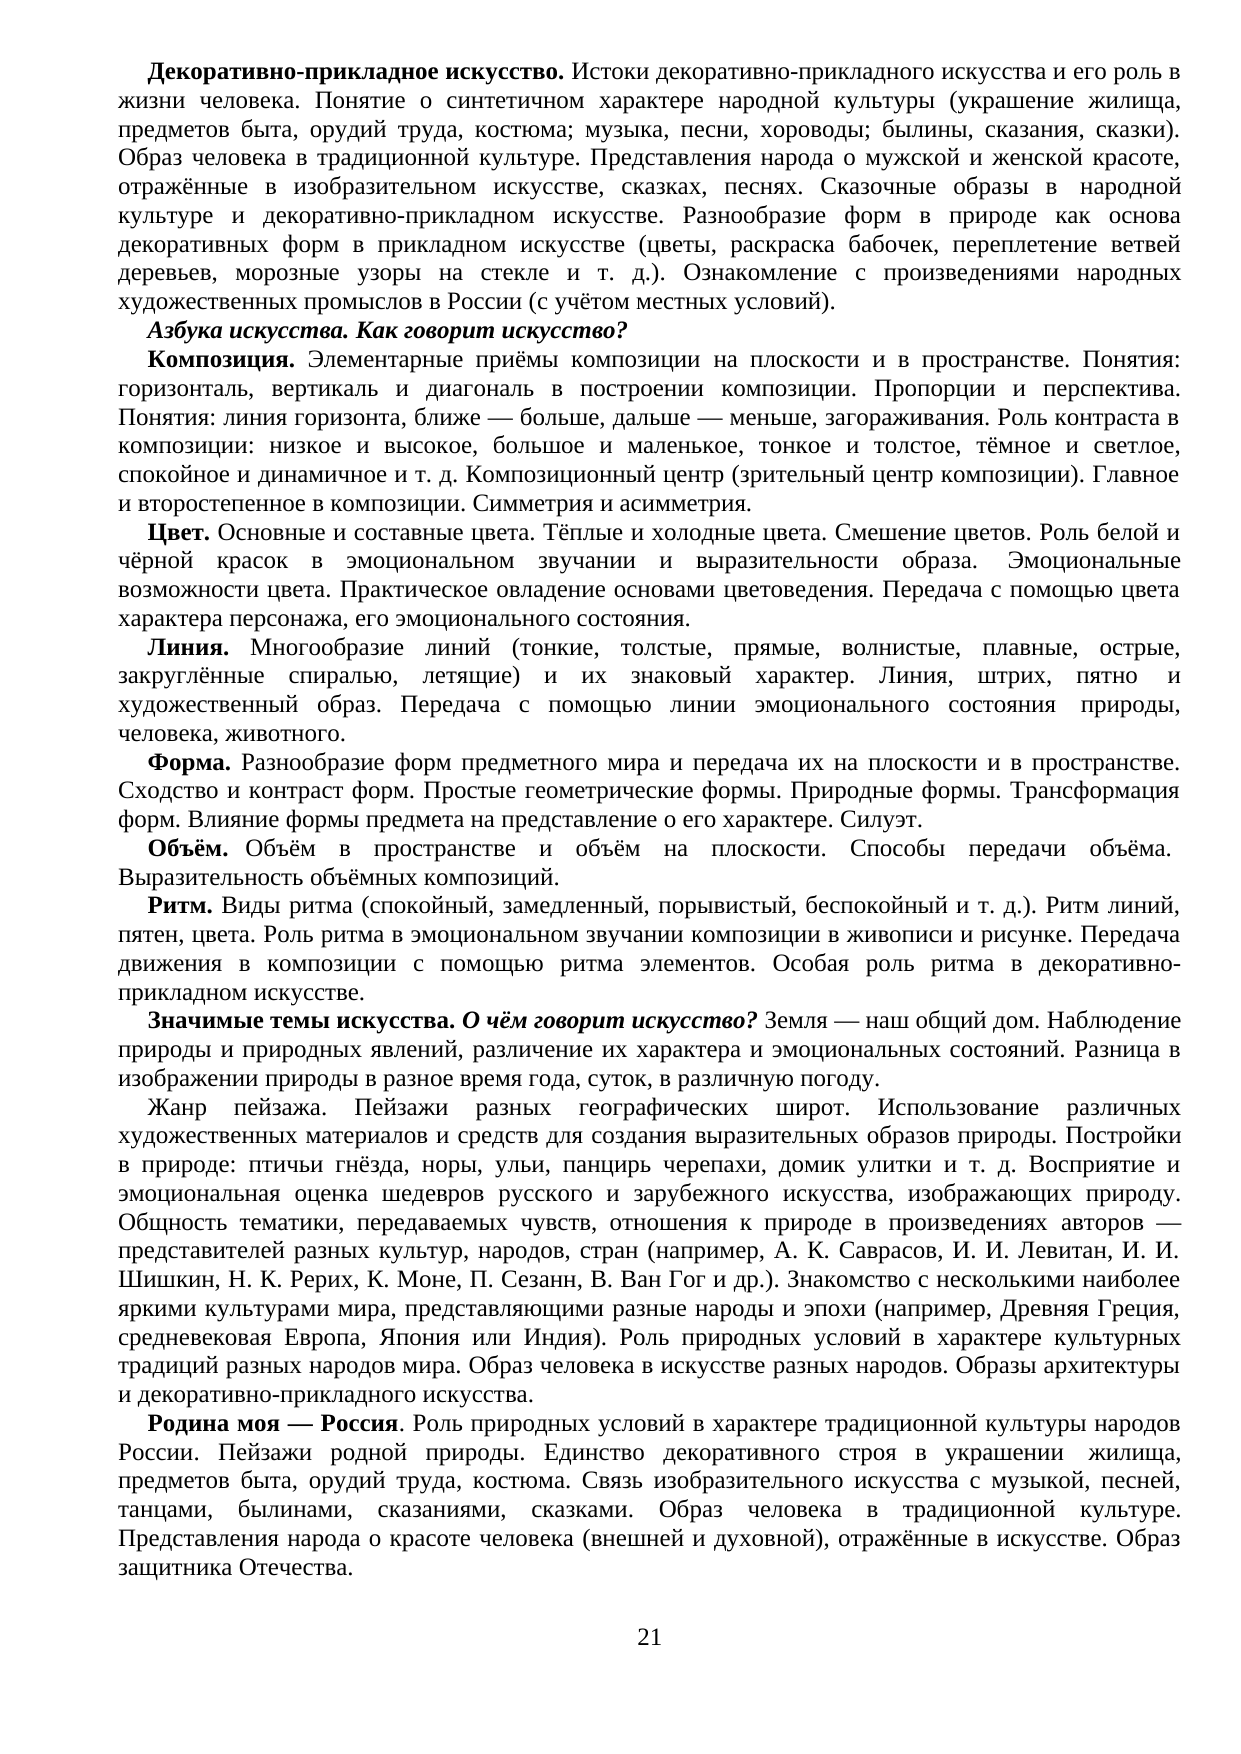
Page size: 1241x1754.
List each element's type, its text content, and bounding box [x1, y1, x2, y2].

text Линия. Многообразие линий (тонкие, толстые, прямые, волнистые, плавные, острые, закруглённые спиралью, летящие) и их знаковый характер. Линия, штрих, пятно и художественный образ. Передача с помощью линии эмоционального состояния природы, человека, животного. [118, 632, 1181, 747]
text Выразительность объёмных композиций. [118, 862, 1205, 890]
text Объём. Объём в пространстве и объём на плоскости. Способы передачи объёма. [147, 833, 1205, 862]
text Композиция. Элементарные приёмы композиции на плоскости и в пространстве. Понятия: горизонталь, вертикаль и диагональ в построении композиции. Пропорции и перспектива. Понятия: линия горизонта, ближе — больше, дальше — меньше, загораживания. Роль контраста в композиции: низкое и высокое, большое и маленькое, тонкое и толстое, тёмное и светлое, спокойное и динамичное и т. д. Композиционный центр (зрительный центр композиции). Главное и второстепенное в композиции. Симметрия и асимметрия. [118, 344, 1181, 517]
text Жанр пейзажа. Пейзажи разных географических широт. Использование различных художественных материалов и средств для создания выразительных образов природы. Постройки в природе: птичьи гнёзда, норы, ульи, панцирь черепахи, домик улитки и т. д. Восприятие и эмоциональная оценка шедевров русского и зарубежного искусства, изображающих природу. Общность тематики, передаваемых чувств, отношения к природе в произведениях авторов — представителей разных культур, народов, стран (например, А. К. Саврасов, И. И. Левитан, И. И. Шишкин, Н. К. Рерих, К. Моне, П. Сезанн, В. Ван Гог и др.). Знакомство с несколькими наиболее яркими культурами мира, представляющими разные народы и эпохи (например, Древняя Греция, средневековая Европа, Япония или Индия). Роль природных условий в характере культурных традиций разных народов мира. Образ человека в искусстве разных народов. Образы архитектуры и декоративно-прикладного искусства. [118, 1092, 1181, 1408]
subtitle Азбука искусства. Как говорит искусство? [147, 316, 1205, 344]
text Родина моя — Россия. Роль природных условий в характере традиционной культуры народов России. Пейзажи родной природы. Единство декоративного строя в украшении жилища, предметов быта, орудий труда, костюма. Связь изобразительного искусства с музыкой, песней, танцами, былинами, сказаниями, сказками. Образ человека в традиционной культуре. Представления народа о красоте человека (внешней и духовной), отражённые в искусстве. Образ защитника Отечества. [118, 1408, 1182, 1580]
text Цвет. Основные и составные цвета. Тёплые и холодные цвета. Смешение цветов. Роль белой и чёрной красок в эмоциональном звучании и выразительности образа. Эмоциональные возможности цвета. Практическое овладение основами цветоведения. Передача с помощью цвета характера персонажа, его эмоционального состояния. [118, 517, 1181, 632]
text Декоративно-прикладное искусство. Истоки декоративно-прикладного искусства и его роль в жизни человека. Понятие о синтетичном характере народной культуры (украшение жилища, предметов быта, орудий труда, костюма; музыка, песни, хороводы; былины, сказания, сказки). Образ человека в традиционной культуре. Представления народа о мужской и женской красоте, отражённые в изобразительном искусстве, сказках, песнях. Сказочные образы в народной культуре и декоративно-прикладном искусстве. Разнообразие форм в природе как основа декоративных форм в прикладном искусстве (цветы, раскраска бабочек, переплетение ветвей деревьев, морозные узоры на стекле и т. д.). Ознакомление с произведениями народных художественных промыслов в России (с учётом местных условий). [118, 56, 1181, 315]
text Ритм. Виды ритма (спокойный, замедленный, порывистый, беспокойный и т. д.). Ритм линий, пятен, цвета. Роль ритма в эмоциональном звучании композиции в живописи и рисунке. Передача движения в композиции с помощью ритма элементов. Особая роль ритма в декоративно- прикладном искусстве. [118, 890, 1182, 1005]
text Значимые темы искусства. О чём говорит искусство? Земля — наш общий дом. Наблюдение природы и природных явлений, различение их характера и эмоциональных состояний. Разница в изображении природы в разное время года, суток, в различную погоду. [118, 1005, 1182, 1092]
text Форма. Разнообразие форм предметного мира и передача их на плоскости и в пространстве. Сходство и контраст форм. Простые геометрические формы. Природные формы. Трансформация форм. Влияние формы предмета на представление о его характере. Силуэт. [118, 747, 1181, 833]
